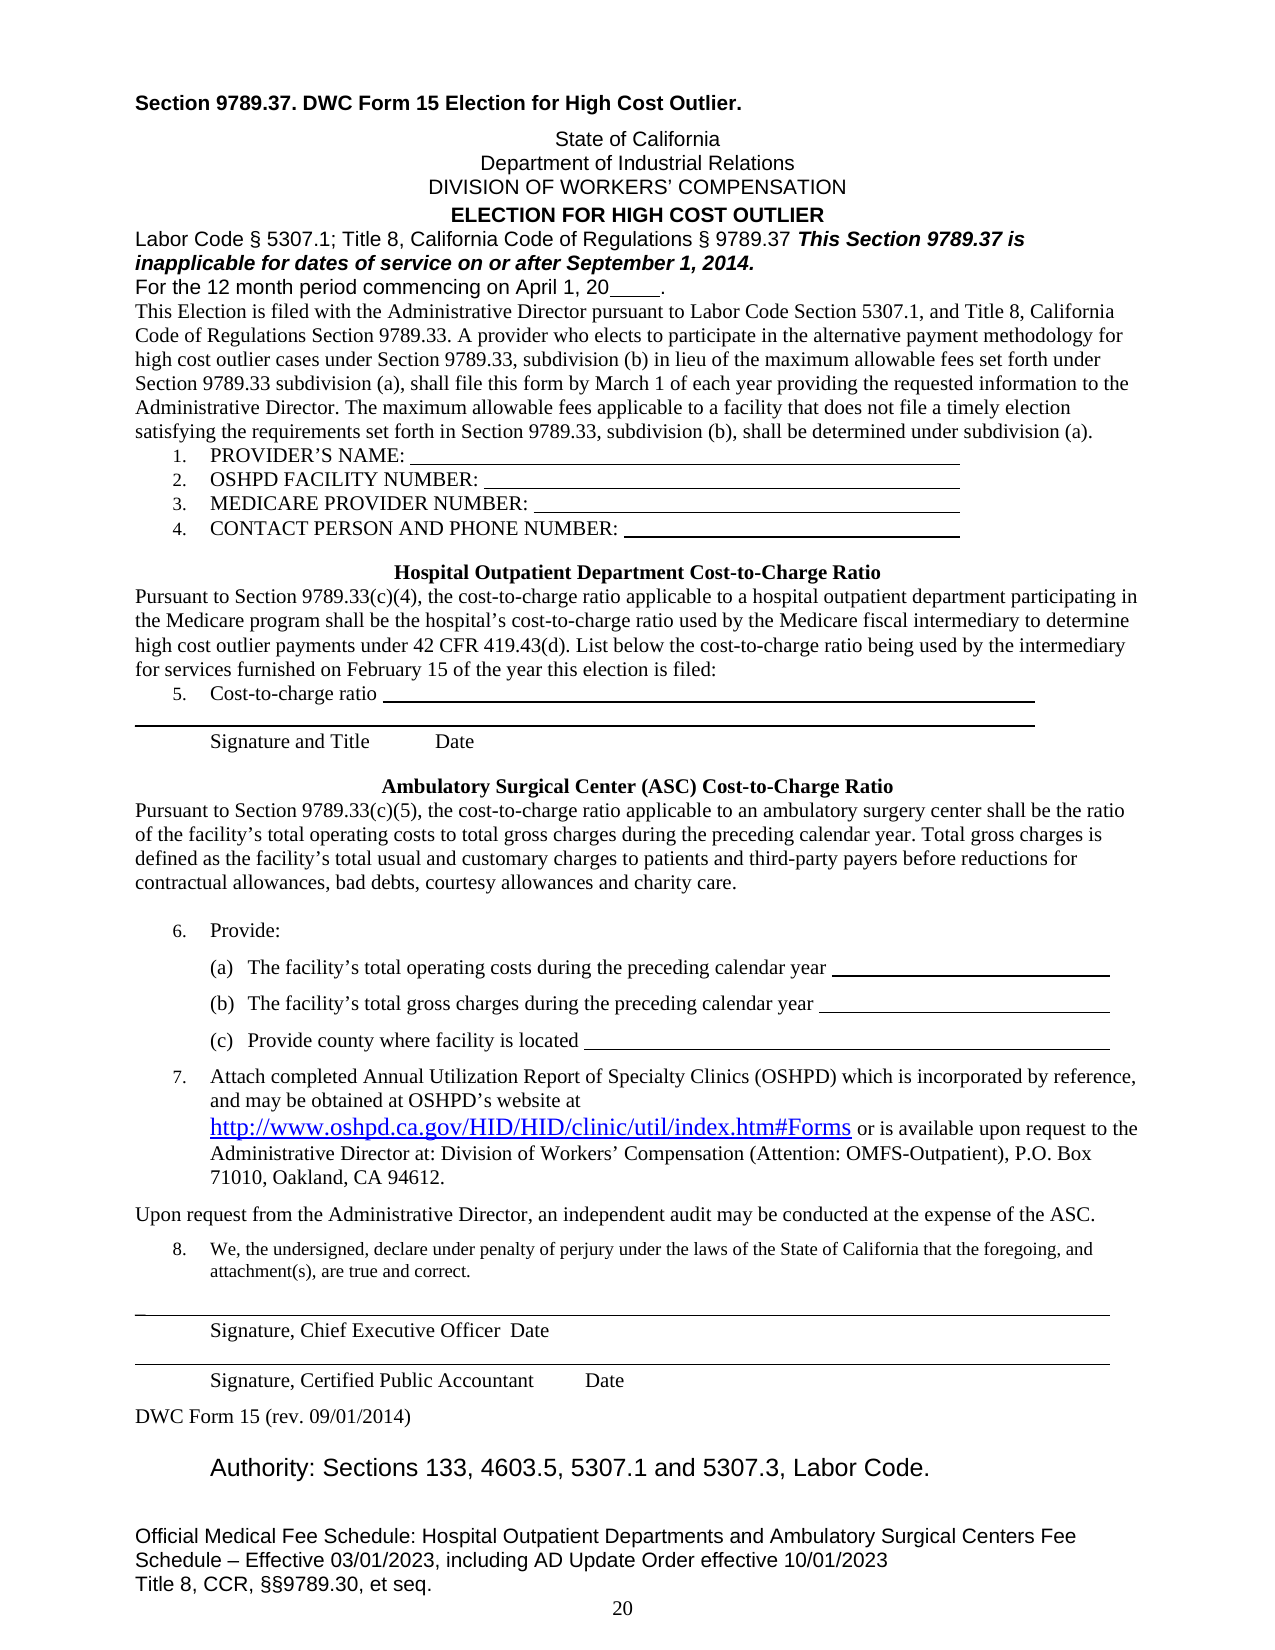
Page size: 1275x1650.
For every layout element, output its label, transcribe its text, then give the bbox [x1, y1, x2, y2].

text _ [135, 1294, 1140, 1318]
text DWC Form 15 (rev. 09/01/2014) [135, 1404, 1140, 1428]
subtitle Hospital Outpatient Department Cost-to-Charge Ratio [135, 560, 1140, 584]
list The facility’s total gross charges during the preceding calendar year [210, 991, 1140, 1015]
subtitle Ambulatory Surgical Center (ASC) Cost-to-Charge Ratio [135, 774, 1140, 798]
text DIVISION OF WORKERS’ COMPENSATION [135, 175, 1140, 199]
text Signature and Title Date [135, 729, 1140, 753]
text _ [135, 705, 1140, 729]
list We, the undersigned, declare under penalty of perjury under the laws of the State of California that the foregoing, and attachment(s), are true and correct. [172, 1238, 1140, 1281]
subtitle Section 9789.37. DWC Form 15 Election for High Cost Outlier. [135, 91, 1140, 114]
text Pursuant to Section 9789.33(c)(4), the cost-to-charge ratio applicable to a hospital outpatient department participating in the Medicare program shall be the hospital’s cost-to-charge ratio used by the Medicare fiscal intermediary to determine high cost outlier payments under 42 CFR 419.43(d). List below the cost-to-charge ratio being used by the intermediary for services furnished on February 15 of the year this election is filed: [135, 584, 1140, 681]
text Upon request from the Administrative Director, an independent audit may be conducted at the expense of the ASC. [135, 1202, 1140, 1226]
list Attach completed Annual Utilization Report of Specialty Clinics (OSHPD) which is incorporated by reference, and may be obtained at OSHPD’s website at http://www.oshpd.ca.gov/HID/HID/clinic/util/index.htm#Forms or is available upon request to the Administrative Director at: Division of Workers’ Compensation (Attention: OMFS-Outpatient), P.O. Box 71010, Oakland, CA 94612. [172, 1064, 1140, 1189]
list OSHPD FACILITY NUMBER: [172, 467, 1140, 491]
list PROVIDER’S NAME: [172, 443, 1140, 467]
text Pursuant to Section 9789.33(c)(5), the cost-to-charge ratio applicable to an ambulatory surgery center shall be the ratio of the facility’s total operating costs to total gross charges during the preceding calendar year. Total gross charges is defined as the facility’s total usual and customary charges to patients and third-party payers before reductions for contractual allowances, bad debts, courtesy allowances and charity care. [135, 798, 1140, 894]
text For the 12 month period commencing on April 1, 20 . [135, 275, 1140, 299]
text Signature, Chief Executive Officer Date [135, 1318, 1140, 1342]
list Provide: [172, 918, 1140, 942]
list The facility’s total operating costs during the preceding calendar year [210, 954, 1140, 979]
text Department of Industrial Relations [135, 151, 1140, 175]
text This Election is filed with the Administrative Director pursuant to Labor Code Section 5307.1, and Title 8, California Code of Regulations Section 9789.33. A provider who elects to participate in the alternative payment methodology for high cost outlier cases under Section 9789.33, subdivision (b) in lieu of the maximum allowable fees set forth under Section 9789.33 subdivision (a), shall file this form by March 1 of each year providing the requested information to the Administrative Director. The maximum allowable fees applicable to a facility that does not file a timely election satisfying the requirements set forth in Section 9789.33, subdivision (b), shall be determined under subdivision (a). [135, 299, 1140, 443]
text State of California [135, 127, 1140, 151]
subtitle ELECTION FOR HIGH COST OUTLIER [135, 203, 1140, 227]
list Provide county where facility is located [210, 1028, 1140, 1052]
list Cost-to-charge ratio [172, 681, 1140, 705]
text Signature, Certified Public Accountant Date [135, 1367, 1140, 1392]
text Labor Code § 5307.1; Title 8, California Code of Regulations § 9789.37 This Section 9789.37 is inapplicable for dates of service on or after September 1, 2014. [135, 227, 1140, 275]
text Authority: Sections 133, 4603.5, 5307.1 and 5307.3, Labor Code. [135, 1453, 1140, 1482]
list MEDICARE PROVIDER NUMBER: [172, 491, 1140, 515]
list CONTACT PERSON AND PHONE NUMBER: [172, 515, 1140, 539]
